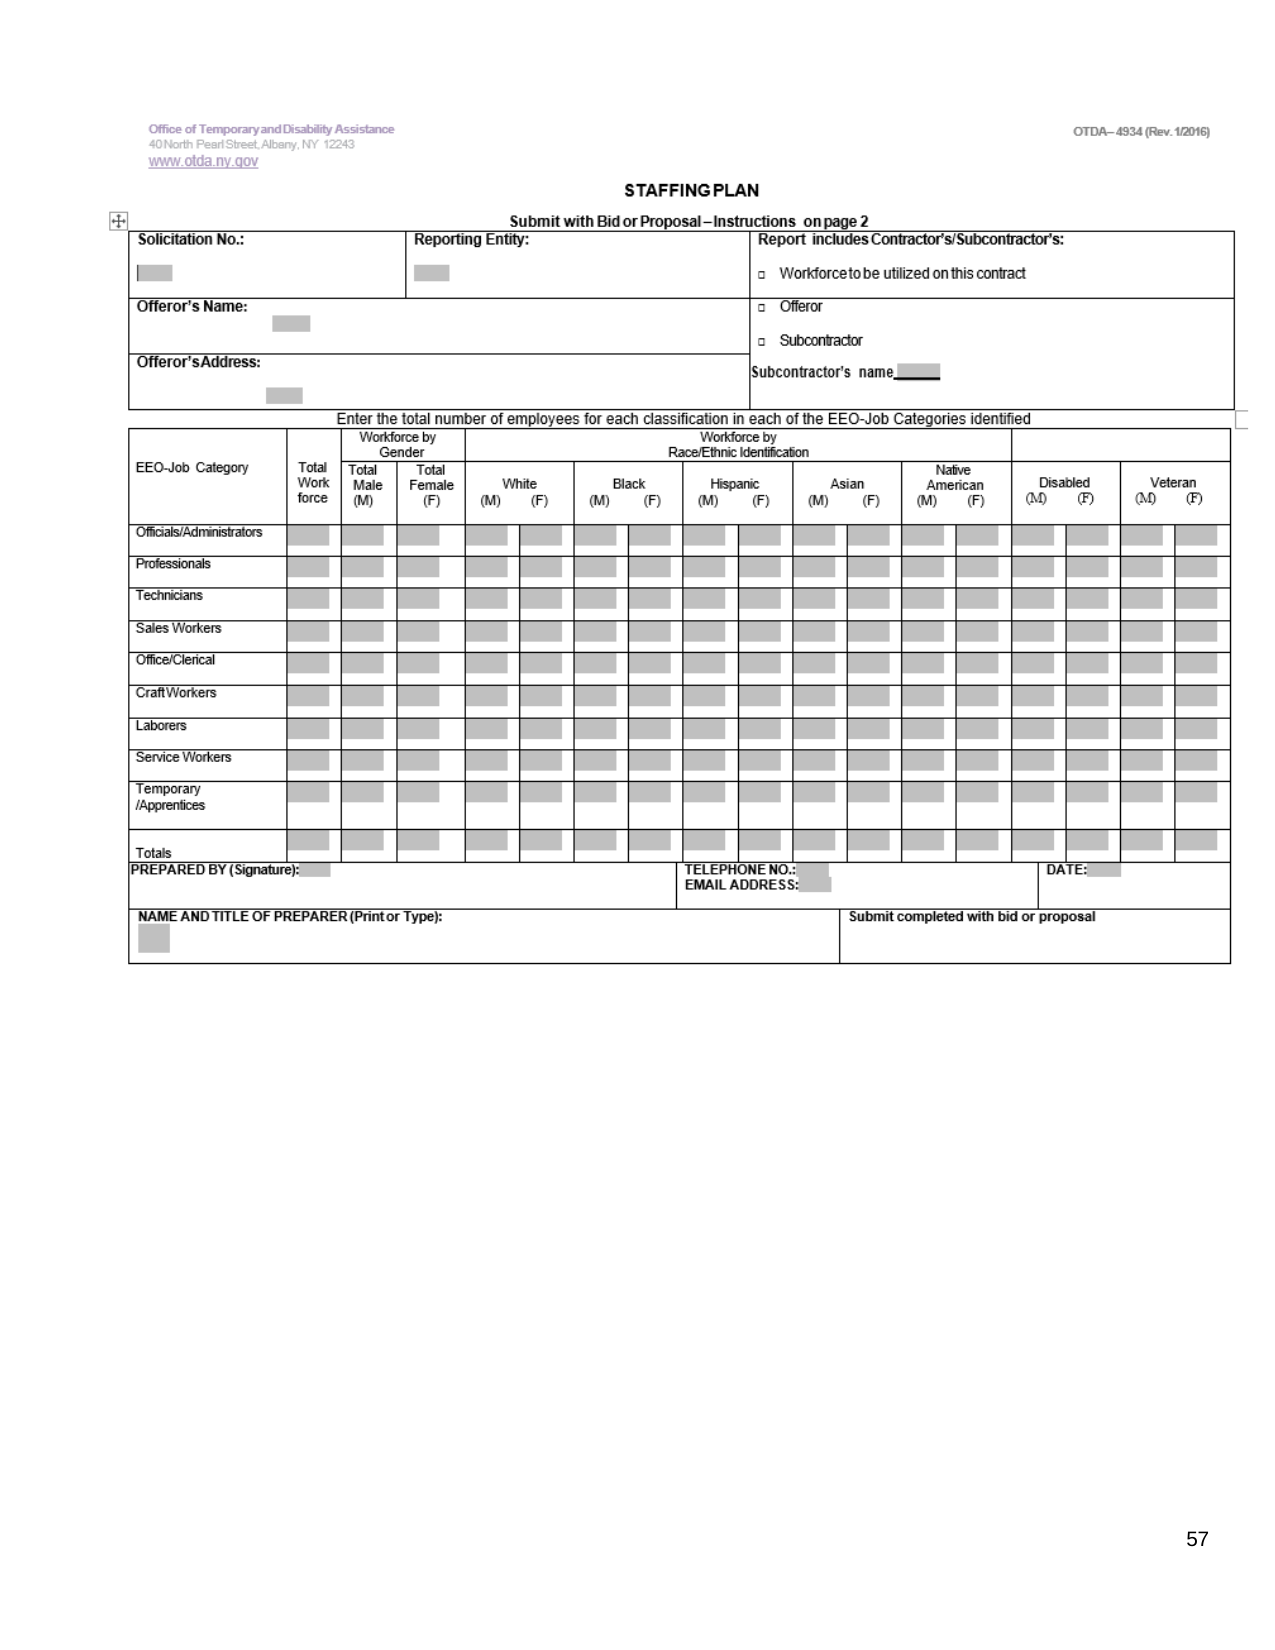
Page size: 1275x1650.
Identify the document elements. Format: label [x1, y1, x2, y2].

picture [103, 99, 1249, 982]
